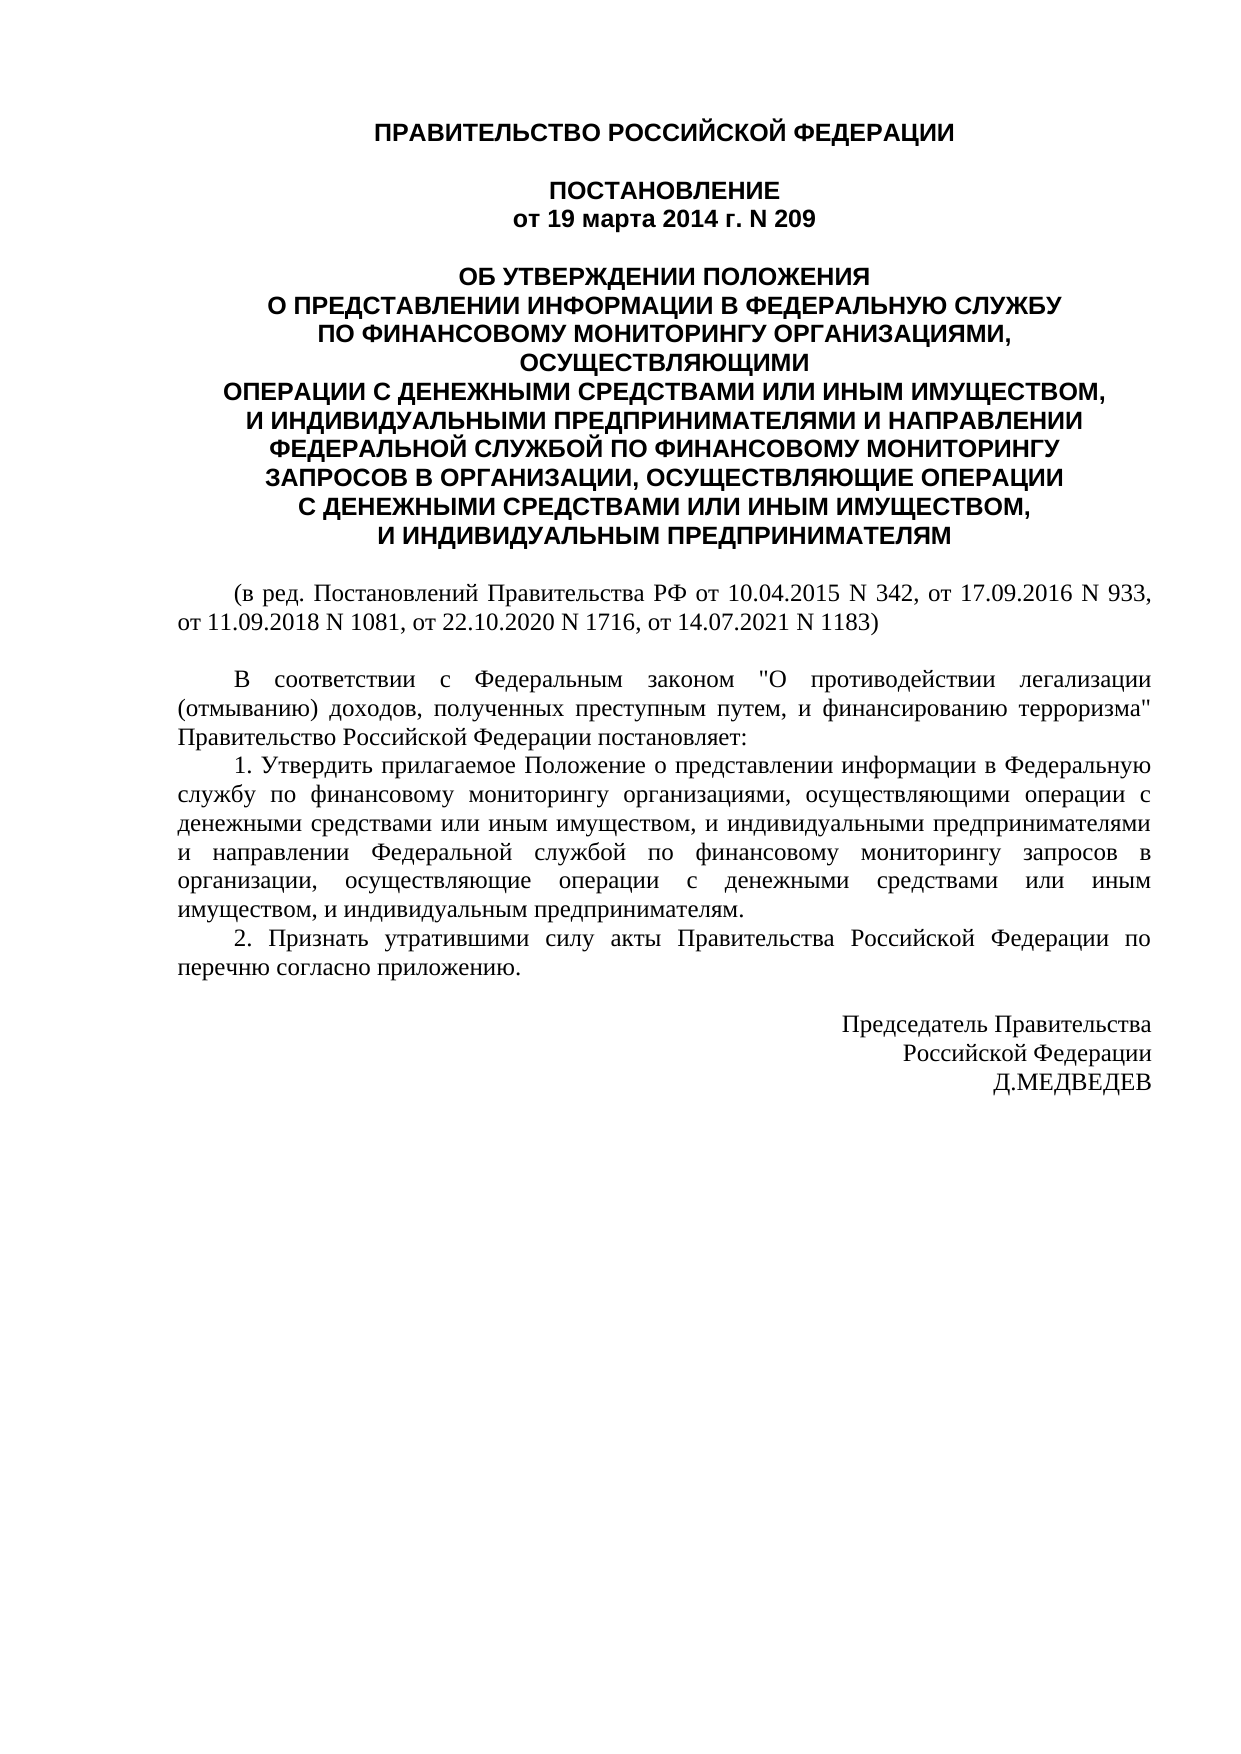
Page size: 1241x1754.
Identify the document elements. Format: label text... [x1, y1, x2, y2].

text С ДЕНЕЖНЫМИ СРЕДСТВАМИ ИЛИ ИНЫМ ИМУЩЕСТВОМ, [177, 492, 1152, 521]
text Российской Федерации [177, 1038, 1152, 1067]
text ОБ УТВЕРЖДЕНИИ ПОЛОЖЕНИЯ [177, 262, 1152, 291]
text И ИНДИВИДУАЛЬНЫМИ ПРЕДПРИНИМАТЕЛЯМИ И НАПРАВЛЕНИИ [177, 406, 1152, 434]
text ОПЕРАЦИИ С ДЕНЕЖНЫМИ СРЕДСТВАМИ ИЛИ ИНЫМ ИМУЩЕСТВОМ, [177, 377, 1152, 406]
text ПОСТАНОВЛЕНИЕ [177, 176, 1152, 204]
text О ПРЕДСТАВЛЕНИИ ИНФОРМАЦИИ В ФЕДЕРАЛЬНУЮ СЛУЖБУ [177, 291, 1152, 319]
text 2. Признать утратившими силу акты Правительства Российской Федерации по перечню согласно приложению. [177, 923, 1152, 981]
text от 19 марта 2014 г. N 209 [177, 204, 1152, 233]
text ПРАВИТЕЛЬСТВО РОССИЙСКОЙ ФЕДЕРАЦИИ [177, 118, 1152, 147]
text Председатель Правительства [177, 1009, 1152, 1038]
text ПО ФИНАНСОВОМУ МОНИТОРИНГУ ОРГАНИЗАЦИЯМИ, ОСУЩЕСТВЛЯЮЩИМИ [177, 319, 1152, 377]
text ФЕДЕРАЛЬНОЙ СЛУЖБОЙ ПО ФИНАНСОВОМУ МОНИТОРИНГУ [177, 434, 1152, 463]
text (в ред. Постановлений Правительства РФ от 10.04.2015 N 342, от 17.09.2016 N 933, от 11.09.2018 N 1081, от 22.10.2020 N 1716, от 14.07.2021 N 1183) [177, 578, 1152, 636]
text Д.МЕДВЕДЕВ [177, 1067, 1152, 1096]
text И ИНДИВИДУАЛЬНЫМ ПРЕДПРИНИМАТЕЛЯМ [177, 521, 1152, 549]
text В соответствии с Федеральным законом "О противодействии легализации (отмыванию) доходов, полученных преступным путем, и финансированию терроризма" Правительство Российской Федерации постановляет: [177, 664, 1152, 751]
text 1. Утвердить прилагаемое Положение о представлении информации в Федеральную службу по финансовому мониторингу организациями, осуществляющими операции с денежными средствами или иным имуществом, и индивидуальными предпринимателями и направлении Федеральной службой по финансовому мониторингу запросов в организации, осуществляющие операции с денежными средствами или иным имуществом, и индивидуальным предпринимателям. [177, 751, 1152, 923]
text ЗАПРОСОВ В ОРГАНИЗАЦИИ, ОСУЩЕСТВЛЯЮЩИЕ ОПЕРАЦИИ [177, 463, 1152, 492]
